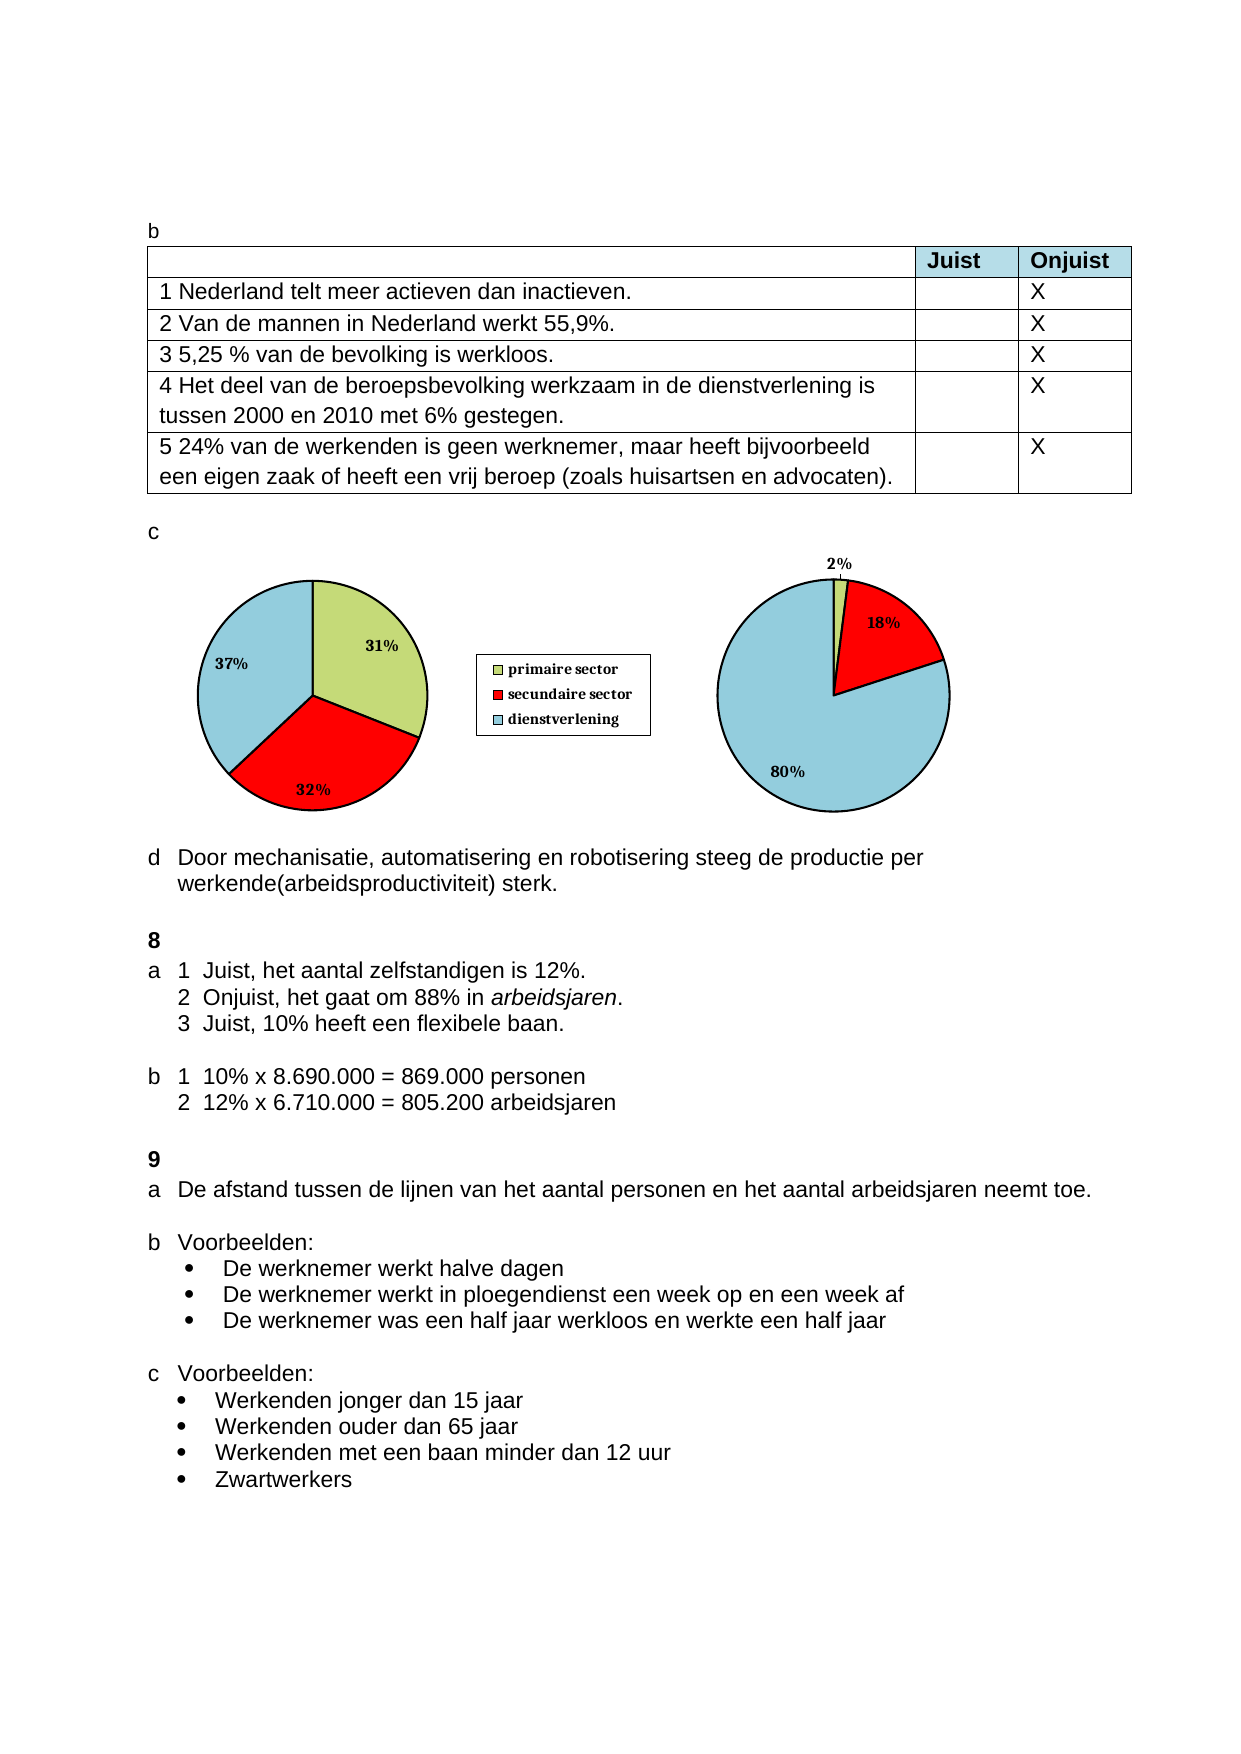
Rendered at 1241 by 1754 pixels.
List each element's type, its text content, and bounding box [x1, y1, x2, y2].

text 3 Juist, 10% heeft een flexibele baan. [177, 1010, 1152, 1036]
table_cell 1 Nederland telt meer actieven dan inactieven. [148, 278, 915, 308]
list Werkenden jonger dan 15 jaar [177, 1387, 1152, 1413]
table_cell [916, 278, 1018, 308]
table_cell [916, 433, 1018, 493]
table_cell [916, 341, 1018, 371]
table_cell 4 Het deel van de beroepsbevolking werkzaam in de dienstverlening is tussen 2000 en 2010 met 6% gestegen. [148, 372, 915, 432]
table_cell 2 Van de mannen in Nederland werkt 55,9%. [148, 310, 915, 340]
text a 1 Juist, het aantal zelfstandigen is 12%. [148, 957, 1152, 983]
text 8 [148, 927, 1152, 953]
text c [148, 518, 1152, 544]
list Werkenden ouder dan 65 jaar [177, 1413, 1152, 1439]
table_cell X [1019, 278, 1131, 308]
table_header [148, 247, 915, 277]
text c Voorbeelden: [148, 1360, 1152, 1387]
table_cell 5 24% van de werkenden is geen werknemer, maar heeft bijvoorbeeld een eigen zaak of heeft een vrij beroep (zoals huisartsen en advocaten). [148, 433, 915, 493]
list De werknemer werkt in ploegendienst een week op en een week af [185, 1281, 1152, 1307]
table_cell 3 5,25 % van de bevolking is werkloos. [148, 341, 915, 371]
table_cell X [1019, 341, 1131, 371]
text 2 Onjuist, het gaat om 88% in arbeidsjaren. [177, 983, 1152, 1010]
list De werknemer was een half jaar werkloos en werkte een half jaar [185, 1307, 1152, 1334]
text a De afstand tussen de lijnen van het aantal personen en het aantal arbeidsjaren neemt toe. [148, 1176, 1152, 1202]
table_cell [916, 372, 1018, 432]
list Werkenden met een baan minder dan 12 uur [177, 1439, 1152, 1466]
text d Door mechanisatie, automatisering en robotisering steeg de productie per werkende(arbeidsproductiviteit) sterk. [148, 844, 1152, 897]
table_header Onjuist [1019, 247, 1131, 277]
text b 1 10% x 8.690.000 = 869.000 personen [148, 1063, 1152, 1089]
table_cell X [1019, 372, 1131, 432]
table_cell [916, 310, 1018, 340]
list Zwartwerkers [177, 1466, 1152, 1492]
text 2 12% x 6.710.000 = 805.200 arbeidsjaren [148, 1089, 1152, 1115]
text b [148, 218, 1152, 242]
text b Voorbeelden: [148, 1228, 1152, 1255]
table_cell X [1019, 310, 1131, 340]
table_cell X [1019, 433, 1131, 493]
list De werknemer werkt halve dagen [185, 1255, 1152, 1281]
table_header Juist [916, 247, 1018, 277]
text 9 [148, 1146, 1152, 1172]
